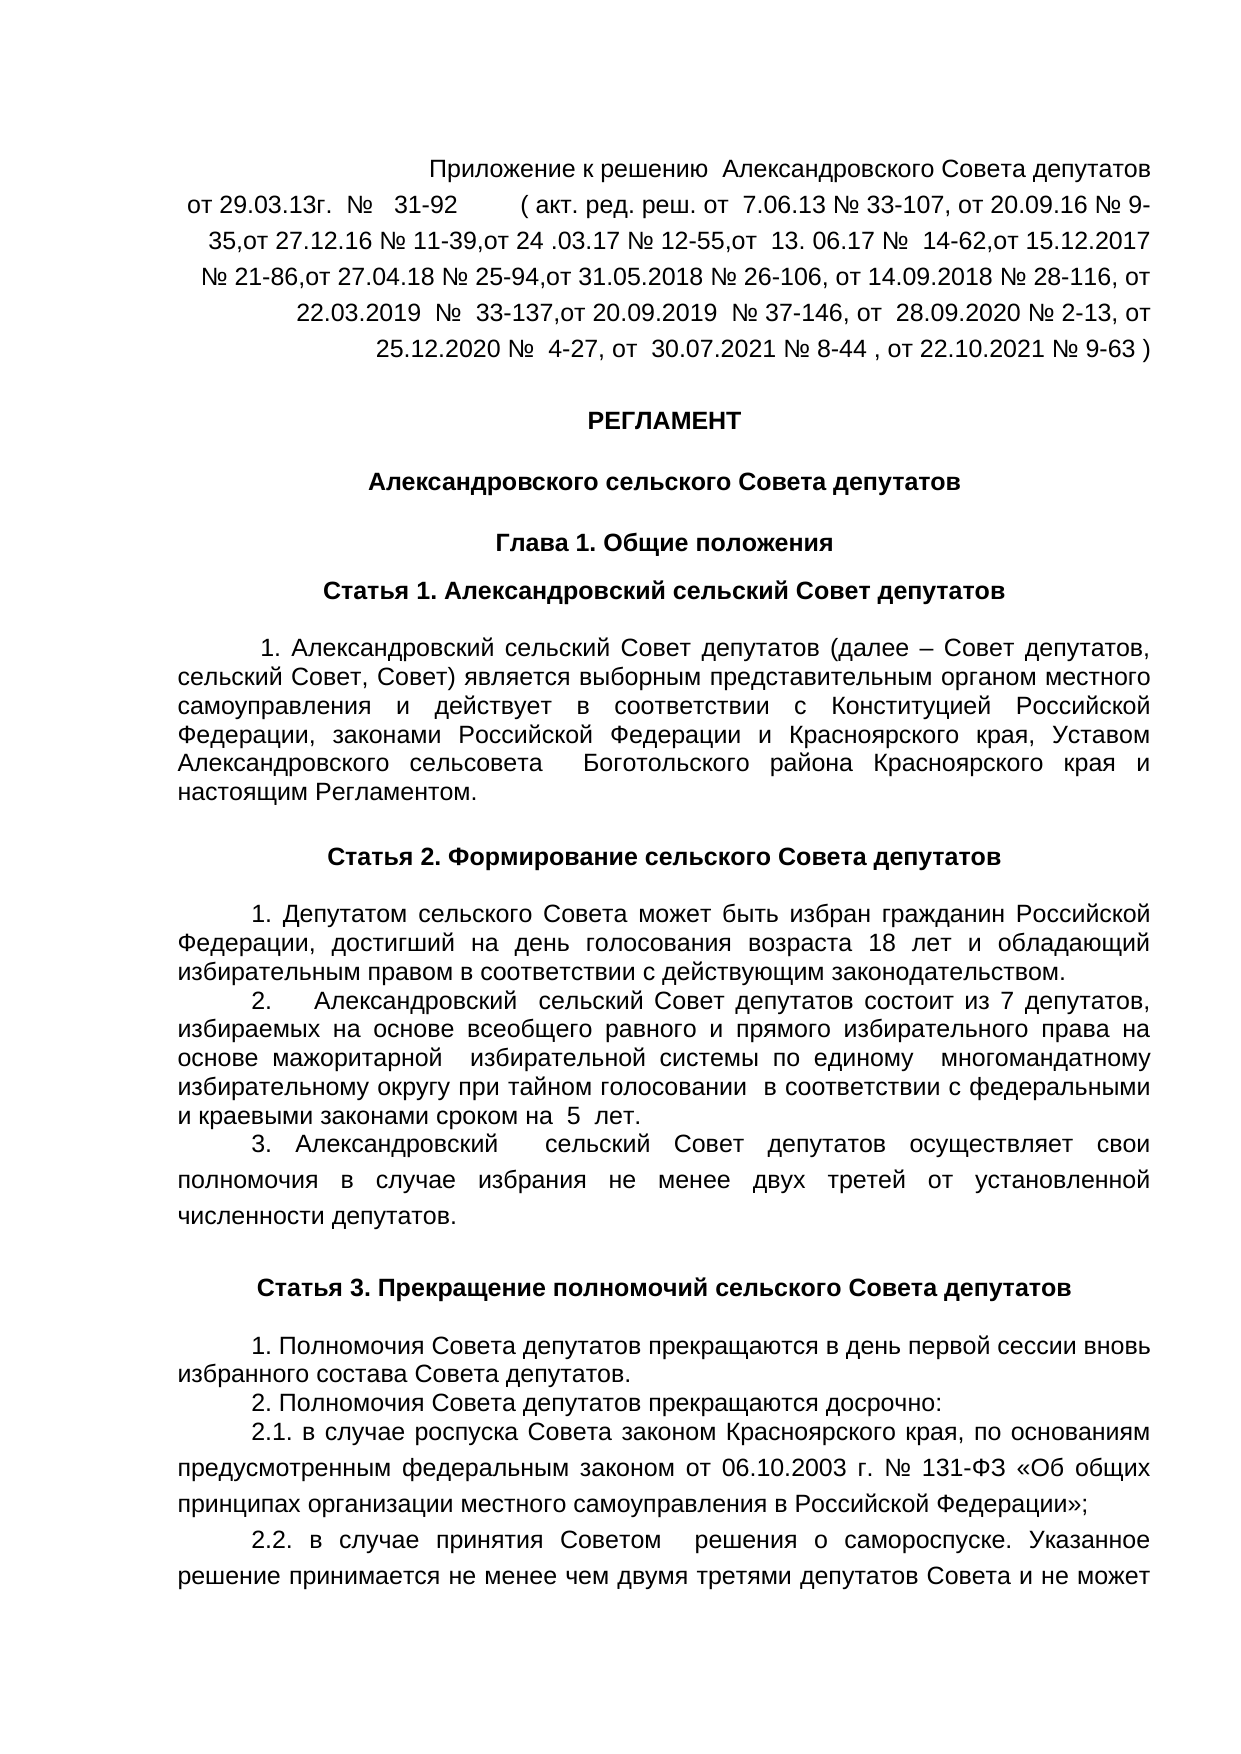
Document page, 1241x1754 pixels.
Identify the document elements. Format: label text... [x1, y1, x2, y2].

text Статья 3. Прекращение полномочий сельского Совета депутатов [177, 1273, 1152, 1302]
text Глава 1. Общие положения [177, 527, 1152, 556]
text Статья 1. Александровский сельский Совет депутатов [177, 576, 1152, 605]
text 2.1. в случае роспуска Совета законом Красноярского края, по основаниям предусмотренным федеральным законом от 06.10.2003 г. № 131-ФЗ «Об общих принципах организации местного самоуправления в Российской Федерации»; [177, 1417, 1152, 1517]
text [177, 1525, 1152, 1589]
text РЕГЛАМЕНТ [177, 406, 1152, 434]
text от 29.03.13г. № 31-92 ( акт. ред. реш. от 7.06.13 № 33-107, от 20.09.16 № 9-35,от 27.12.16 № 11-39,от 24 .03.17 № 12-55,от 13. 06.17 № 14-62,от 15.12.2017 № 21-86,от 27.04.18 № 25-94,от 31.05.2018 № 26-106, от 14.09.2018 № 28-116, от 22.03.2019 № 33-137,от 20.09.2019 № 37-146, от 28.09.2020 № 2-13, от 25.12.2020 № 4-27, от 30.07.2021 № 8-44 , от 22.10.2021 № 9-63 ) [177, 190, 1152, 362]
text 2. Полномочия Совета депутатов прекращаются досрочно: [177, 1388, 1152, 1417]
text 3. Александровский сельский Совет депутатов осуществляет свои полномочия в случае избрания не менее двух третей от установленной численности депутатов. [177, 1129, 1152, 1230]
text 1. Полномочия Совета депутатов прекращаются в день первой сессии вновь избранного состава Совета депутатов. [177, 1331, 1152, 1388]
text 1. Александровский сельский Совет депутатов (далее – Совет депутатов, сельский Совет, Совет) является выборным представительным органом местного самоуправления и действует в соответствии с Конституцией Российской Федерации, законами Российской Федерации и Красноярского края, Уставом Александровского сельсовета Боготольского района Красноярского края и настоящим Регламентом. [177, 633, 1152, 806]
text 1. Депутатом сельского Совета может быть избран гражданин Российской Федерации, достигший на день голосования возраста 18 лет и обладающий избирательным правом в соответствии с действующим законодательством. [177, 899, 1152, 986]
subtitle Александровского сельского Совета депутатов [177, 467, 1152, 495]
text Статья 2. Формирование сельского Совета депутатов [177, 842, 1152, 871]
text 2. Александровский сельский Совет депутатов состоит из 7 депутатов, избираемых на основе всеобщего равного и прямого избирательного права на основе мажоритарной избирательной системы по единому многомандатному избирательному округу при тайном голосовании в соответствии с федеральными и краевыми законами сроком на 5 лет. [177, 986, 1152, 1129]
text Приложение к решению Александровского Совета депутатов [177, 154, 1152, 183]
